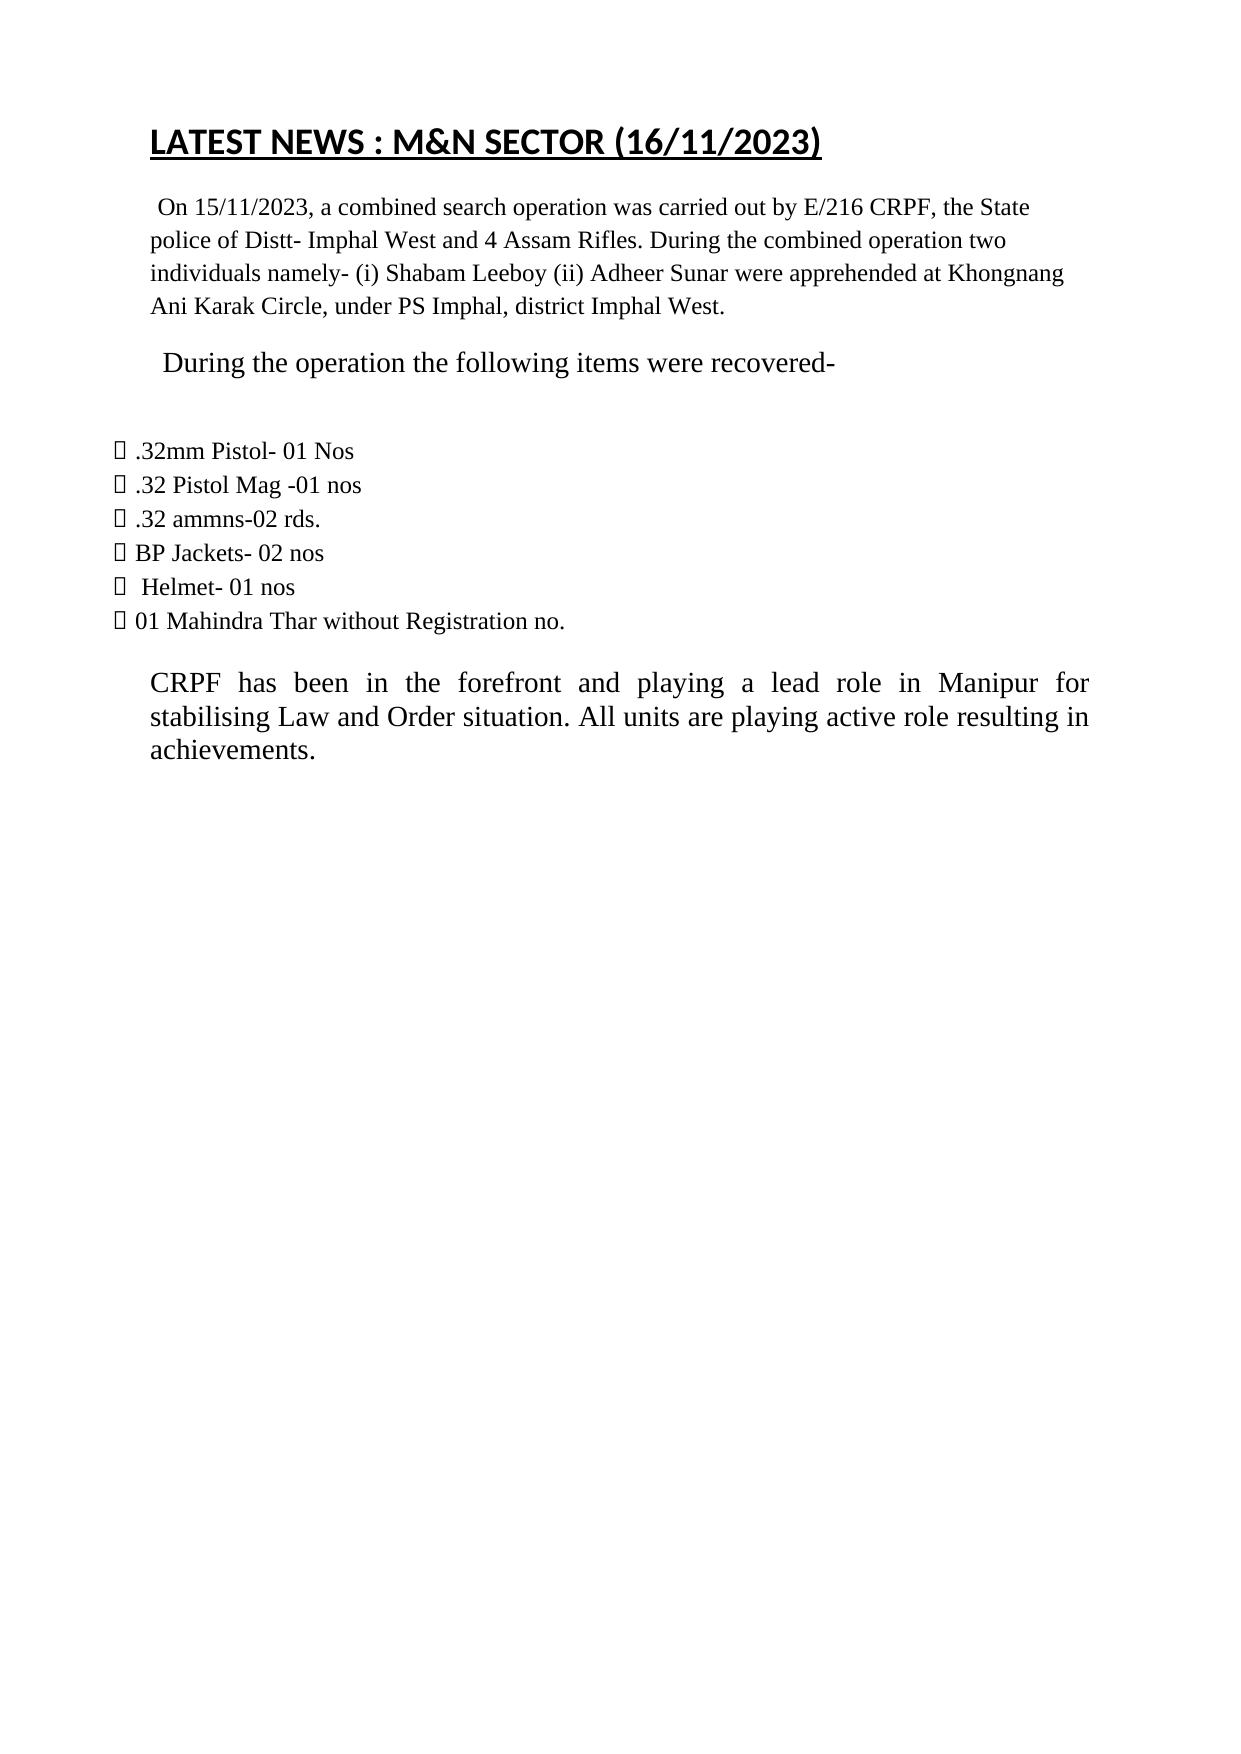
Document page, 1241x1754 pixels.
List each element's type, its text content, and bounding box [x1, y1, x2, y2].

text  .32mm Pistol- 01 Nos [112, 432, 1090, 467]
text On 15/11/2023, a combined search operation was carried out by E/216 CRPF, the State police of Distt- Imphal West and 4 Assam Rifles. During the combined operation two individuals namely- (i) Shabam Leeboy (ii) Adheer Sunar were apprehended at Khongnang Ani Karak Circle, under PS Imphal, district Imphal West. [150, 192, 1090, 319]
text  BP Jackets- 02 nos [112, 535, 1090, 569]
text  Helmet- 01 nos [112, 569, 1090, 603]
text  .32 ammns-02 rds. [112, 501, 1090, 535]
text During the operation the following items were recovered- [150, 345, 1090, 378]
text LATEST NEWS : M&N SECTOR (16/11/2023) [150, 118, 1090, 164]
text CRPF has been in the forefront and playing a lead role in Manipur for stabilising Law and Order situation. All units are playing active role resulting in achievements. [150, 665, 1090, 766]
text  01 Mahindra Thar without Registration no. [112, 603, 1090, 637]
text  .32 Pistol Mag -01 nos [112, 467, 1090, 501]
